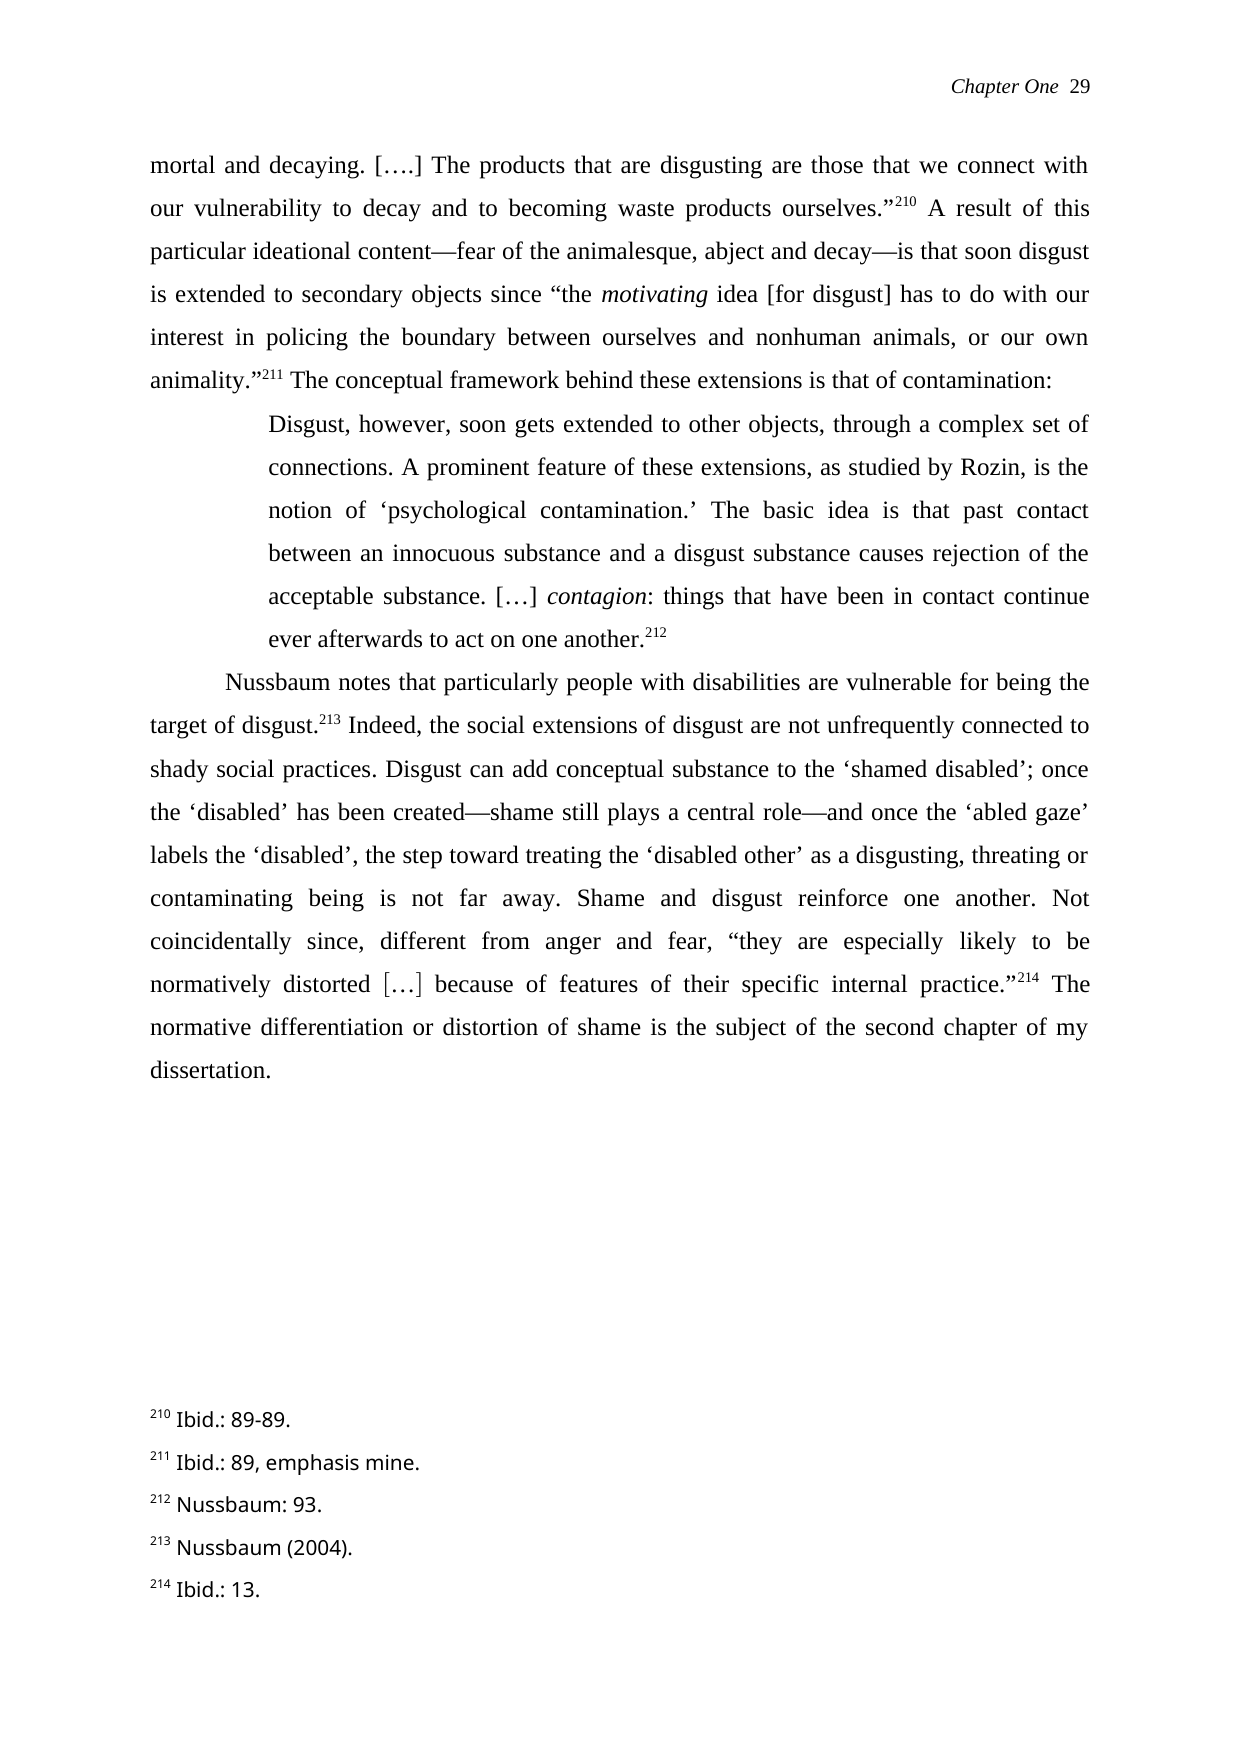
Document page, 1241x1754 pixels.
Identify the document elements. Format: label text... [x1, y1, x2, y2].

text Nussbaum notes that particularly people with disabilities are vulnerable for being the target of disgust. Indeed, the social extensions of disgust are not unfrequently connected to shady social practices. Disgust can add conceptual substance to the ‘shamed disabled’; once the ‘disabled’ has been created—shame still plays a central role—and once the ‘abled gaze’ labels the ‘disabled’, the step toward treating the ‘disabled other’ as a disgusting, threating or contaminating being is not far away. Shame and disgust reinforce one another. Not coincidentally since, different from anger and fear, “they are especially likely to be normatively distorted … because of features of their specific internal practice.” The normative differentiation or distortion of shame is the subject of the second chapter of my dissertation. [150, 667, 1090, 1084]
text Disgust, however, soon gets extended to other objects, through a complex set of connections. A prominent feature of these extensions, as studied by Rozin, is the notion of ‘psychological contamination.’ The basic idea is that past contact between an innocuous substance and a disgust substance causes rejection of the acceptable substance. […] contagion: things that have been in contact continue ever afterwards to act on one another. [268, 409, 1090, 653]
text Disgust its ideational content is “that the self will become base or contaminated by ingestion of the substance that is viewed as offensive.” Nussbaum explains that “disgust pertains to our problematic relationship with our own animality. Its core idea is the belief that if we take in the animalness of animal secretions we will ourselves be reduced to the status of animals. Similarly, if we absorb or are mingled with the decaying, we will ourselves be mortal and decaying. [….] The products that are disgusting are those that we connect with our vulnerability to decay and to becoming waste products ourselves.” A result of this particular ideational content—fear of the animalesque, abject and decay—is that soon disgust is extended to secondary objects since “the motivating idea [for disgust] has to do with our interest in policing the boundary between ourselves and nonhuman animals, or our own animality.” The conceptual framework behind these extensions is that of contamination: [150, 150, 1090, 394]
